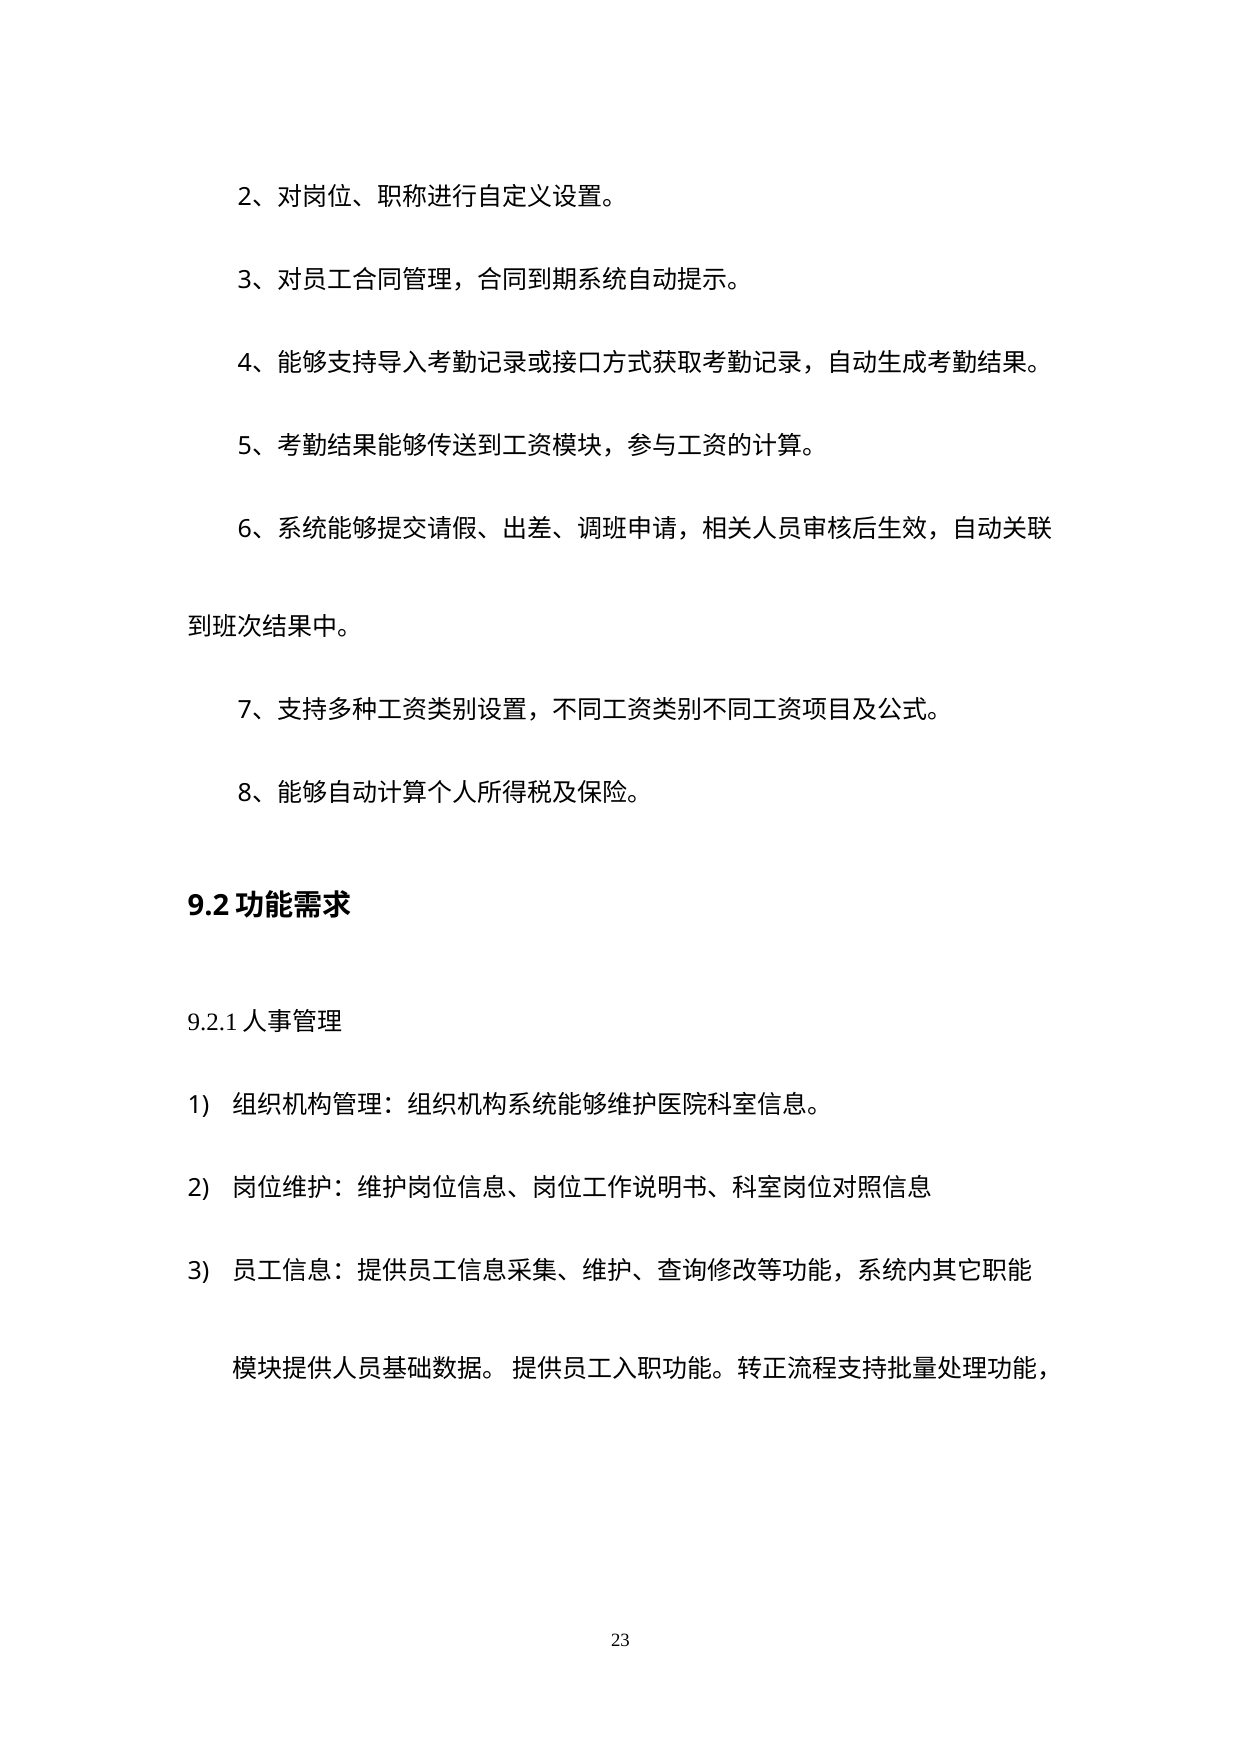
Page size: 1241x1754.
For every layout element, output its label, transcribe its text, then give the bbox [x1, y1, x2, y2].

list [187, 1236, 1053, 1399]
text 3、对员工合同管理，合同到期系统自动提示。 [187, 245, 1053, 310]
list 组织机构管理：组织机构系统能够维护医院科室信息。 [187, 1070, 1053, 1135]
text 5、考勤结果能够传送到工资模块，参与工资的计算。 [187, 411, 1053, 476]
text 6、系统能够提交请假、出差、调班申请，相关人员审核后生效，自动关联到班次结果中。 [187, 494, 1053, 657]
text 9.2.1人事管理 [187, 987, 1053, 1052]
subtitle 9.2功能需求 [187, 871, 1053, 936]
text 7、支持多种工资类别设置，不同工资类别不同工资项目及公式。 [187, 675, 1053, 740]
list 岗位维护：维护岗位信息、岗位工作说明书、科室岗位对照信息 [187, 1153, 1053, 1218]
text 8、能够自动计算个人所得税及保险。 [187, 758, 1053, 823]
text 4、能够支持导入考勤记录或接口方式获取考勤记录，自动生成考勤结果。 [187, 328, 1053, 393]
text 2、对岗位、职称进行自定义设置。 [187, 162, 1053, 227]
